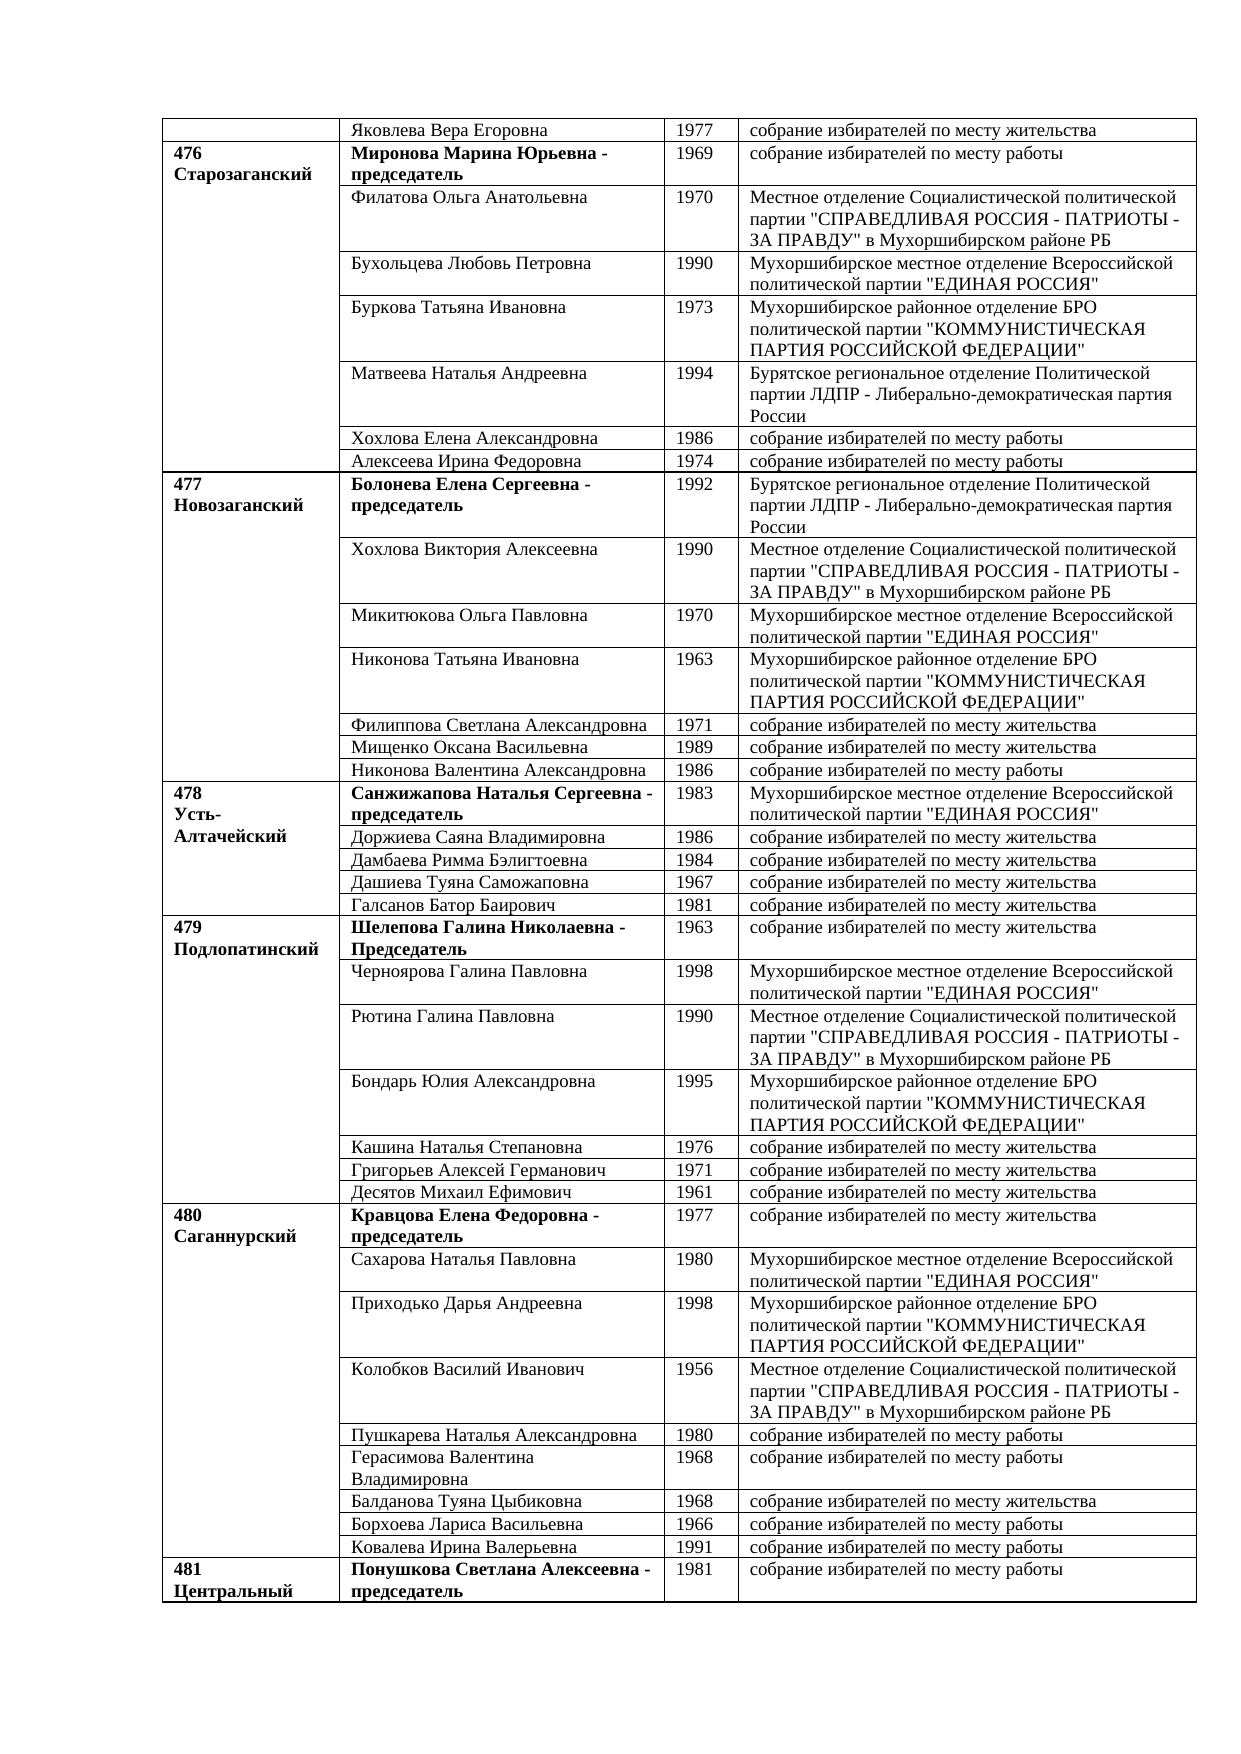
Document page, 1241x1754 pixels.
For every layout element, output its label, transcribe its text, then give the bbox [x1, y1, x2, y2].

table_cell Черноярова Галина Павловна [340, 960, 664, 1003]
table_cell Понушкова Светлана Алексеевна - председатель [340, 1558, 664, 1601]
table_cell 1956 [665, 1358, 738, 1423]
table_cell Мухоршибирское местное отделение Всероссийской политической партии "ЕДИНАЯ РОССИЯ" [739, 960, 1196, 1003]
table_cell 1986 [665, 759, 738, 781]
table_cell Никонова Татьяна Ивановна [340, 648, 664, 713]
table_cell Местное отделение Социалистической политической партии "СПРАВЕДЛИВАЯ РОССИЯ - ПАТРИОТЫ - ЗА ПРАВДУ" в Мухоршибирском районе РБ [739, 538, 1196, 603]
table_cell Буркова Татьяна Ивановна [340, 296, 664, 361]
table_cell 1963 [665, 916, 738, 959]
table_cell собрание избирателей по месту работы [739, 427, 1196, 449]
table_cell 1976 [665, 1136, 738, 1158]
table_cell 1966 [665, 1513, 738, 1534]
table_cell Сахарова Наталья Павловна [340, 1248, 664, 1291]
table_cell собрание избирателей по месту жительства [739, 871, 1196, 893]
table_cell 1986 [665, 427, 738, 449]
table_cell 479 Подлопатинский [163, 916, 339, 1203]
table_cell 1963 [665, 648, 738, 713]
table_cell Доржиева Саяна Владимировна [340, 826, 664, 847]
table_cell собрание избирателей по месту жительства [739, 849, 1196, 870]
table_cell 1989 [665, 736, 738, 758]
table_cell собрание избирателей по месту жительства [739, 826, 1196, 847]
table_cell 477 Новозаганский [163, 473, 339, 781]
table_cell Филиппова Светлана Александровна [340, 714, 664, 735]
table_cell 1990 [665, 1005, 738, 1069]
table_cell Местное отделение Социалистической политической партии "СПРАВЕДЛИВАЯ РОССИЯ - ПАТРИОТЫ - ЗА ПРАВДУ" в Мухоршибирском районе РБ [739, 1358, 1196, 1423]
table_cell собрание избирателей по месту жительства [739, 1159, 1196, 1180]
table_cell Микитюкова Ольга Павловна [340, 604, 664, 647]
table_cell 1986 [665, 826, 738, 847]
table_cell собрание избирателей по месту работы [739, 450, 1196, 471]
table_cell собрание избирателей по месту работы [739, 759, 1196, 781]
table_cell Бухольцева Любовь Петровна [340, 252, 664, 295]
table_cell 1971 [665, 714, 738, 735]
table_cell Яковлева Вера Егоровна [340, 119, 664, 141]
table_cell 1980 [665, 1248, 738, 1291]
table_cell собрание избирателей по месту жительства [739, 1181, 1196, 1203]
table_cell 1977 [665, 119, 738, 141]
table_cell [739, 119, 1196, 141]
table_cell Галсанов Батор Баирович [340, 894, 664, 915]
table_cell 1990 [665, 252, 738, 295]
table_cell Дамбаева Римма Бэлигтоевна [340, 849, 664, 870]
table_cell Бурятское региональное отделение Политической партии ЛДПР - Либерально-демократическая партия России [739, 473, 1196, 537]
table_cell Мухоршибирское местное отделение Всероссийской политической партии "ЕДИНАЯ РОССИЯ" [739, 782, 1196, 825]
table_cell Матвеева Наталья Андреевна [340, 362, 664, 426]
table_cell Кравцова Елена Федоровна - председатель [340, 1204, 664, 1247]
table_cell Мухоршибирское районное отделение БРО политической партии "КОММУНИСТИЧЕСКАЯ ПАРТИЯ РОССИЙСКОЙ ФЕДЕРАЦИИ" [739, 296, 1196, 361]
table_cell 1981 [665, 1558, 738, 1601]
table_cell 1971 [665, 1159, 738, 1180]
table_cell Ковалева Ирина Валерьевна [340, 1536, 664, 1557]
table_cell 1994 [665, 362, 738, 426]
table_cell Кашина Наталья Степановна [340, 1136, 664, 1158]
table_cell 1995 [665, 1070, 738, 1135]
table_cell 1980 [665, 1424, 738, 1445]
table_cell 1992 [665, 473, 738, 537]
table_cell 1990 [665, 538, 738, 603]
table_cell Бондарь Юлия Александровна [340, 1070, 664, 1135]
table_cell Мухоршибирское местное отделение Всероссийской политической партии "ЕДИНАЯ РОССИЯ" [739, 252, 1196, 295]
table_cell собрание избирателей по месту работы [739, 1446, 1196, 1489]
table_cell 1983 [665, 782, 738, 825]
table_cell собрание избирателей по месту работы [739, 1536, 1196, 1557]
table_cell собрание избирателей по месту жительства [739, 1136, 1196, 1158]
table_cell 480 Саганнурский [163, 1204, 339, 1557]
table_cell Колобков Василий Иванович [340, 1358, 664, 1423]
table_cell Шелепова Галина Николаевна - Председатель [340, 916, 664, 959]
table_cell Мухоршибирское районное отделение БРО политической партии "КОММУНИСТИЧЕСКАЯ ПАРТИЯ РОССИЙСКОЙ ФЕДЕРАЦИИ" [739, 1292, 1196, 1357]
table_cell Алексеева Ирина Федоровна [340, 450, 664, 471]
table_cell собрание избирателей по месту жительства [739, 916, 1196, 959]
table_cell 1991 [665, 1536, 738, 1557]
table_cell собрание избирателей по месту работы [739, 1424, 1196, 1445]
table_cell Мухоршибирское местное отделение Всероссийской политической партии "ЕДИНАЯ РОССИЯ" [739, 604, 1196, 647]
table_cell 1970 [665, 604, 738, 647]
table_cell Десятов Михаил Ефимович [340, 1181, 664, 1203]
table_cell 1977 [665, 1204, 738, 1247]
table_cell 481 Центральный [163, 1558, 339, 1601]
table_cell 1974 [665, 450, 738, 471]
table_cell 476 Старозаганский [163, 142, 339, 471]
table_cell собрание избирателей по месту жительства [739, 736, 1196, 758]
table_cell Пушкарева Наталья Александровна [340, 1424, 664, 1445]
table_cell собрание избирателей по месту жительства [739, 1490, 1196, 1512]
table_cell Санжижапова Наталья Сергеевна - председатель [340, 782, 664, 825]
table_cell Балданова Туяна Цыбиковна [340, 1490, 664, 1512]
table_cell собрание избирателей по месту работы [739, 1513, 1196, 1534]
table_cell Мищенко Оксана Васильевна [340, 736, 664, 758]
table_cell Борхоева Лариса Васильевна [340, 1513, 664, 1534]
table_cell 1973 [665, 296, 738, 361]
table_cell Бурятское региональное отделение Политической партии ЛДПР - Либерально-демократическая партия России [739, 362, 1196, 426]
table_cell Хохлова Елена Александровна [340, 427, 664, 449]
table_cell 1984 [665, 849, 738, 870]
table_cell 1967 [665, 871, 738, 893]
table_cell собрание избирателей по месту работы [739, 1558, 1196, 1601]
table_cell Мухоршибирское районное отделение БРО политической партии "КОММУНИСТИЧЕСКАЯ ПАРТИЯ РОССИЙСКОЙ ФЕДЕРАЦИИ" [739, 1070, 1196, 1135]
table_cell 1968 [665, 1490, 738, 1512]
table_cell собрание избирателей по месту жительства [739, 1204, 1196, 1247]
table_cell Филатова Ольга Анатольевна [340, 186, 664, 251]
table_cell 478 Усть-Алтачейский [163, 782, 339, 915]
table_cell Хохлова Виктория Алексеевна [340, 538, 664, 603]
table_cell 1998 [665, 960, 738, 1003]
table_cell Местное отделение Социалистической политической партии "СПРАВЕДЛИВАЯ РОССИЯ - ПАТРИОТЫ - ЗА ПРАВДУ" в Мухоршибирском районе РБ [739, 186, 1196, 251]
table_cell Герасимова Валентина Владимировна [340, 1446, 664, 1489]
table_cell собрание избирателей по месту работы [739, 142, 1196, 185]
table_cell Болонева Елена Сергеевна -председатель [340, 473, 664, 537]
table_cell Мухоршибирское районное отделение БРО политической партии "КОММУНИСТИЧЕСКАЯ ПАРТИЯ РОССИЙСКОЙ ФЕДЕРАЦИИ" [739, 648, 1196, 713]
table_cell 1981 [665, 894, 738, 915]
table_cell Мухоршибирское местное отделение Всероссийской политической партии "ЕДИНАЯ РОССИЯ" [739, 1248, 1196, 1291]
table_cell Никонова Валентина Александровна [340, 759, 664, 781]
table_cell 1969 [665, 142, 738, 185]
table_cell собрание избирателей по месту жительства [739, 714, 1196, 735]
table_cell 1961 [665, 1181, 738, 1203]
table_cell Григорьев Алексей Германович [340, 1159, 664, 1180]
table_cell Миронова Марина Юрьевна - председатель [340, 142, 664, 185]
table_cell собрание избирателей по месту жительства [739, 894, 1196, 915]
table_cell Рютина Галина Павловна [340, 1005, 664, 1069]
table_cell Приходько Дарья Андреевна [340, 1292, 664, 1357]
table_cell 1970 [665, 186, 738, 251]
table_cell Местное отделение Социалистической политической партии "СПРАВЕДЛИВАЯ РОССИЯ - ПАТРИОТЫ - ЗА ПРАВДУ" в Мухоршибирском районе РБ [739, 1005, 1196, 1069]
table_cell 1998 [665, 1292, 738, 1357]
table_cell 1968 [665, 1446, 738, 1489]
table_cell Дашиева Туяна Саможаповна [340, 871, 664, 893]
